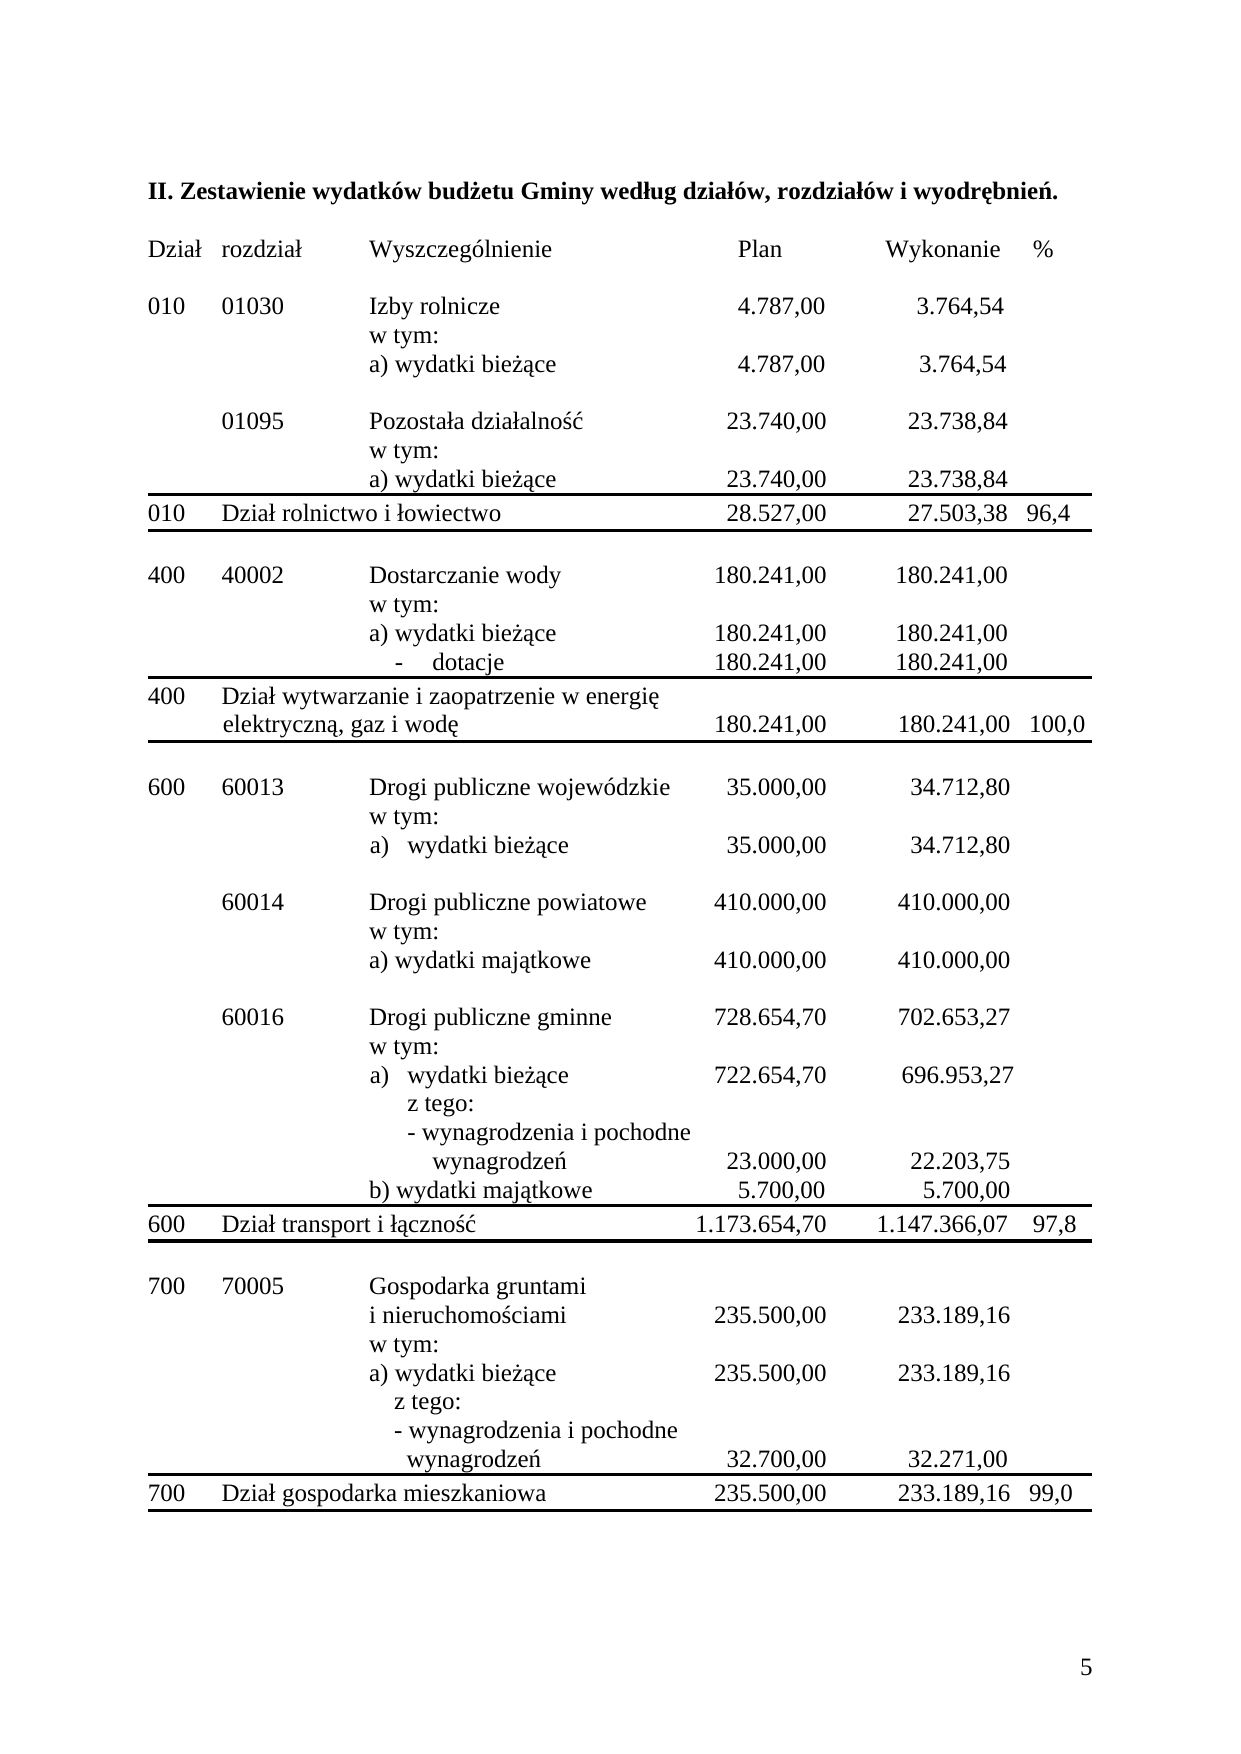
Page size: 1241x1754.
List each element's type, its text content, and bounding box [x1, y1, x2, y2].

text w tym: [148, 801, 1092, 830]
text w tym: [148, 589, 1092, 618]
text wynagrodzeń 23.000,00 22.203,75 [407, 1146, 1092, 1175]
text b) wydatki majątkowe 5.700,00 5.700,00 [148, 1175, 1092, 1203]
text a) wydatki bieżące 180.241,00 180.241,00 [148, 618, 1092, 647]
text 400 40002 Dostarczanie wody 180.241,00 180.241,00 [148, 561, 1092, 589]
text wynagrodzeń 32.700,00 32.271,00 [295, 1444, 1092, 1473]
list wydatki bieżące 722.654,70 696.953,27 [369, 1060, 1092, 1088]
text a) wydatki bieżące 235.500,00 233.189,16 [295, 1358, 1092, 1386]
list wydatki bieżące 35.000,00 34.712,80 [369, 830, 1092, 858]
text w tym: [148, 320, 1092, 349]
text w tym: [148, 435, 1092, 464]
text elektryczną, gaz i wodę 180.241,00 180.241,00 100,0 [148, 704, 1092, 740]
text z tego: [295, 1386, 1092, 1415]
text w tym: [295, 1329, 1092, 1358]
text 60016 Drogi publiczne gminne 728.654,70 702.653,27 [148, 1002, 1092, 1031]
text - wynagrodzenia i pochodne [407, 1117, 1092, 1146]
list dotacje 180.241,00 180.241,00 [394, 647, 1092, 676]
text a) wydatki majątkowe 410.000,00 410.000,00 [148, 945, 1092, 973]
text 010 Dział rolnictwo i łowiectwo 28.527,00 27.503,38 96,4 [148, 496, 1092, 529]
text II. Zestawienie wydatków budżetu Gminy według działów, rozdziałów i wyodrębnień. [148, 176, 1092, 205]
text a) wydatki bieżące 23.740,00 23.738,84 [148, 464, 1092, 493]
text 700 Dział gospodarka mieszkaniowa 235.500,00 233.189,16 99,0 [148, 1476, 1092, 1509]
text i nieruchomościami 235.500,00 233.189,16 [295, 1300, 1092, 1329]
text a) wydatki bieżące 4.787,00 3.764,54 [148, 349, 1092, 378]
text 400 Dział wytwarzanie i zaopatrzenie w energię [148, 679, 1092, 704]
text 600 Dział transport i łączność 1.173.654,70 1.147.366,07 97,8 [148, 1207, 1092, 1239]
text 01095 Pozostała działalność 23.740,00 23.738,84 [148, 406, 1092, 435]
text z tego: [407, 1088, 1092, 1117]
text 010 01030 Izby rolnicze 4.787,00 3.764,54 [148, 291, 1092, 320]
text - wynagrodzenia i pochodne [295, 1415, 1092, 1444]
text 700 70005 Gospodarka gruntami [148, 1271, 1092, 1300]
text w tym: [148, 1031, 1092, 1060]
text 60014 Drogi publiczne powiatowe 410.000,00 410.000,00 w tym: [148, 887, 1092, 945]
text 600 60013 Drogi publiczne wojewódzkie 35.000,00 34.712,80 [148, 772, 1092, 801]
text Dział rozdział Wyszczególnienie Plan Wykonanie % [148, 234, 1092, 263]
